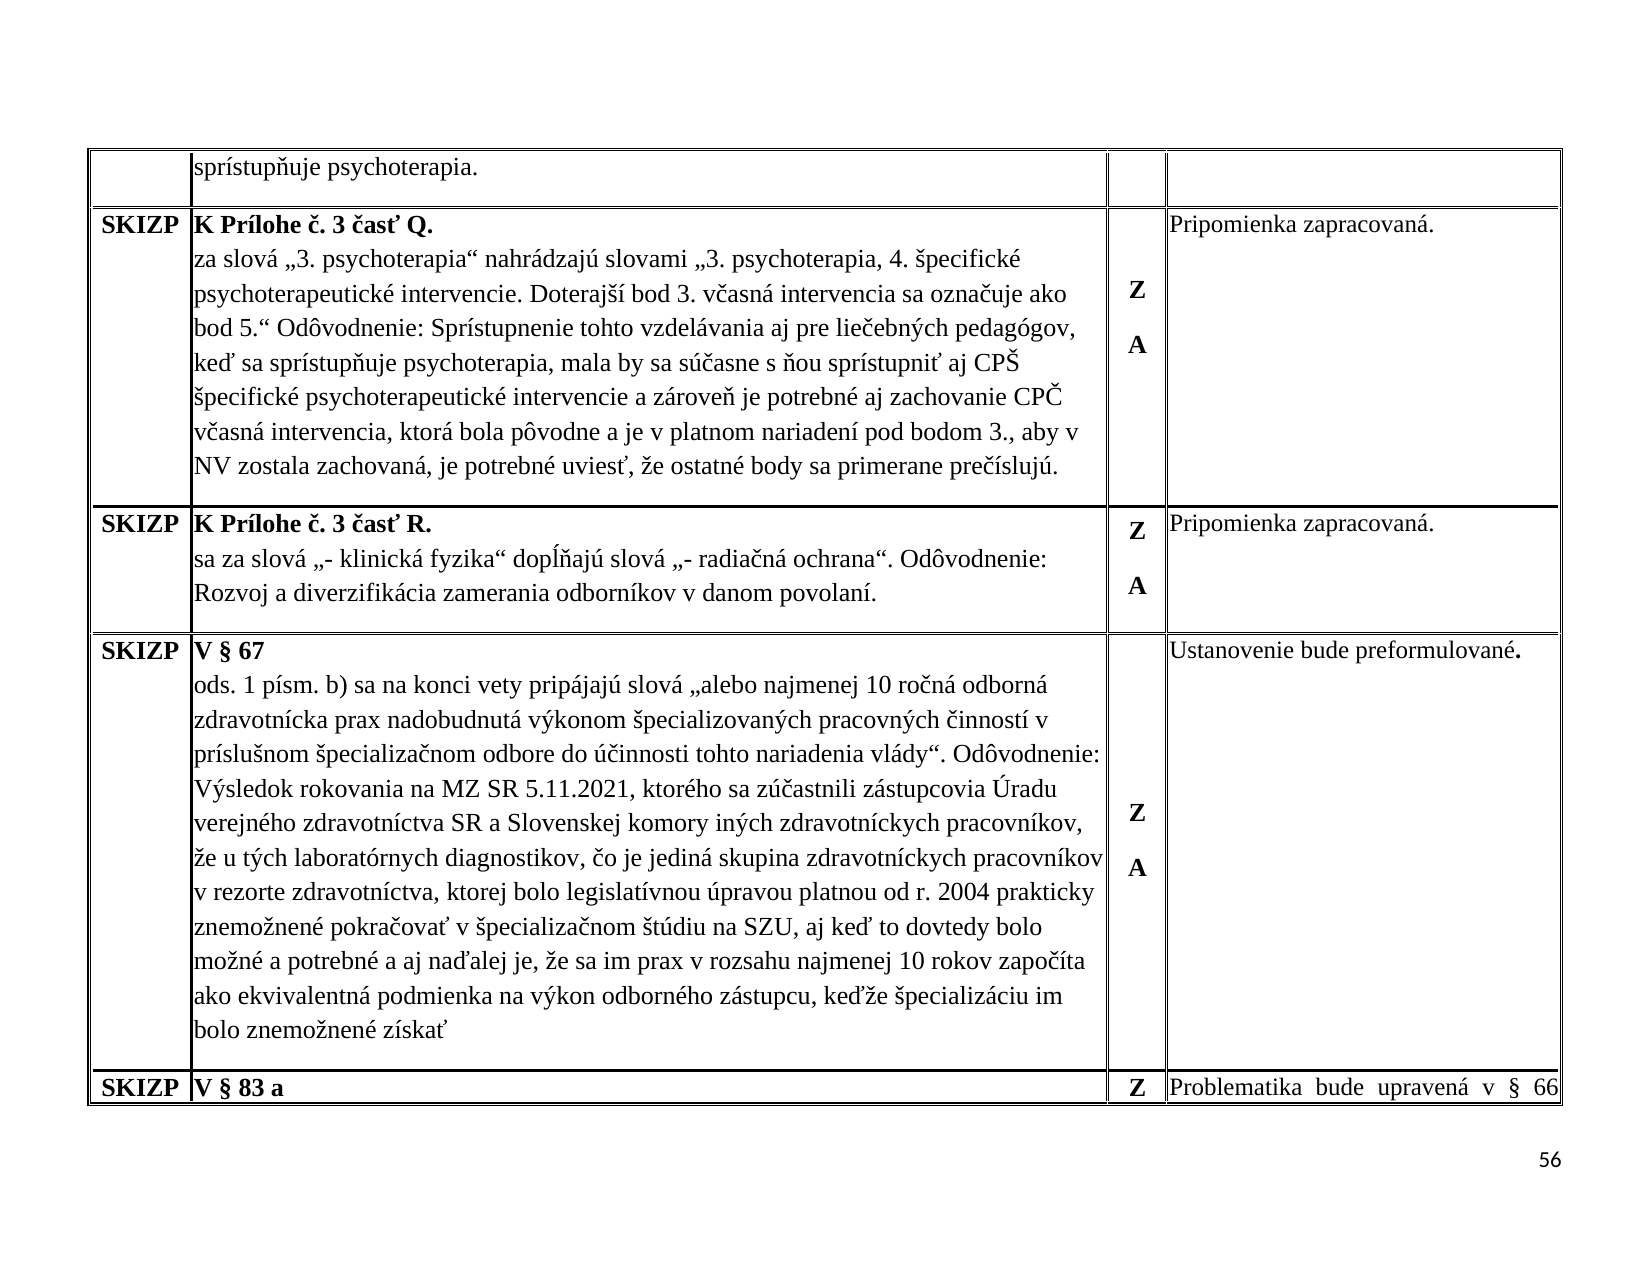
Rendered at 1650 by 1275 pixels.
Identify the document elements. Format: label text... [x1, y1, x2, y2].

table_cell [191, 151, 1108, 206]
table_cell SKIZP [89, 206, 191, 505]
table_cell SKIZP [89, 632, 191, 1069]
table_cell Z A [1109, 508, 1165, 632]
table_cell Ustanovenie bude preformulované. [1167, 632, 1561, 1069]
table_cell SKIZP [91, 1069, 191, 1102]
table_cell Z A [1108, 151, 1167, 206]
table_cell K Prílohe č. 3 časť Q. za slová „3. psychoterapia“ nahrádzajú slovami „3. psychoterapia, 4. špecifické psychoterapeutické intervencie. Doterajší bod 3. včasná intervencia sa označuje ako bod 5.“ Odôvodnenie: Sprístupnenie tohto vzdelávania aj pre liečebných pedagógov, keď sa sprístupňuje psychoterapia, mala by sa súčasne s ňou sprístupniť aj CPŠ špecifické psychoterapeutické intervencie a zároveň je potrebné aj zachovanie CPČ včasná intervencia, ktorá bola pôvodne a je v platnom nariadení pod bodom 3., aby v NV zostala zachovaná, je potrebné uviesť, že ostatné body sa primerane prečíslujú. [193, 209, 1106, 505]
table_cell Z A [1109, 209, 1165, 505]
table_cell Z ČA [1108, 1072, 1167, 1102]
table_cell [191, 1072, 1108, 1102]
table_cell Pripomienka zapracovaná. [1168, 505, 1560, 632]
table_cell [1167, 151, 1560, 206]
table_cell V § 67 ods. 1 písm. b) sa na konci vety pripájajú slová „alebo najmenej 10 ročná odborná zdravotnícka prax nadobudnutá výkonom špecializovaných pracovných činností v príslušnom špecializačnom odbore do účinnosti tohto nariadenia vlády“. Odôvodnenie: Výsledok rokovania na MZ SR 5.11.2021, ktorého sa zúčastnili zástupcovia Úradu verejného zdravotníctva SR a Slovenskej komory iných zdravotníckych pracovníkov, že u tých laboratórnych diagnostikov, čo je jediná skupina zdravotníckych pracovníkov v rezorte zdravotníctva, ktorej bolo legislatívnou úpravou platnou od r. 2004 prakticky znemožnené pokračovať v špecializačnom štúdiu na SZU, aj keď to dovtedy bolo možné a potrebné a aj naďalej je, že sa im prax v rozsahu najmenej 10 rokov započíta ako ekvivalentná podmienka na výkon odborného zástupcu, keďže špecializáciu im bolo znemožnené získať [193, 635, 1106, 1069]
table_cell SKIZP [91, 505, 190, 632]
table_cell Pripomienka zapracovaná. [1167, 206, 1561, 505]
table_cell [1167, 1069, 1560, 1102]
table_cell Z A [1109, 635, 1165, 1069]
table_cell K Prílohe č. 3 časť R. sa za slová „- klinická fyzika“ dopĺňajú slová „- radiačná ochrana“. Odôvodnenie: Rozvoj a diverzifikácia zamerania odborníkov v danom povolaní. [193, 508, 1106, 632]
table_cell SKIZP [91, 151, 191, 206]
